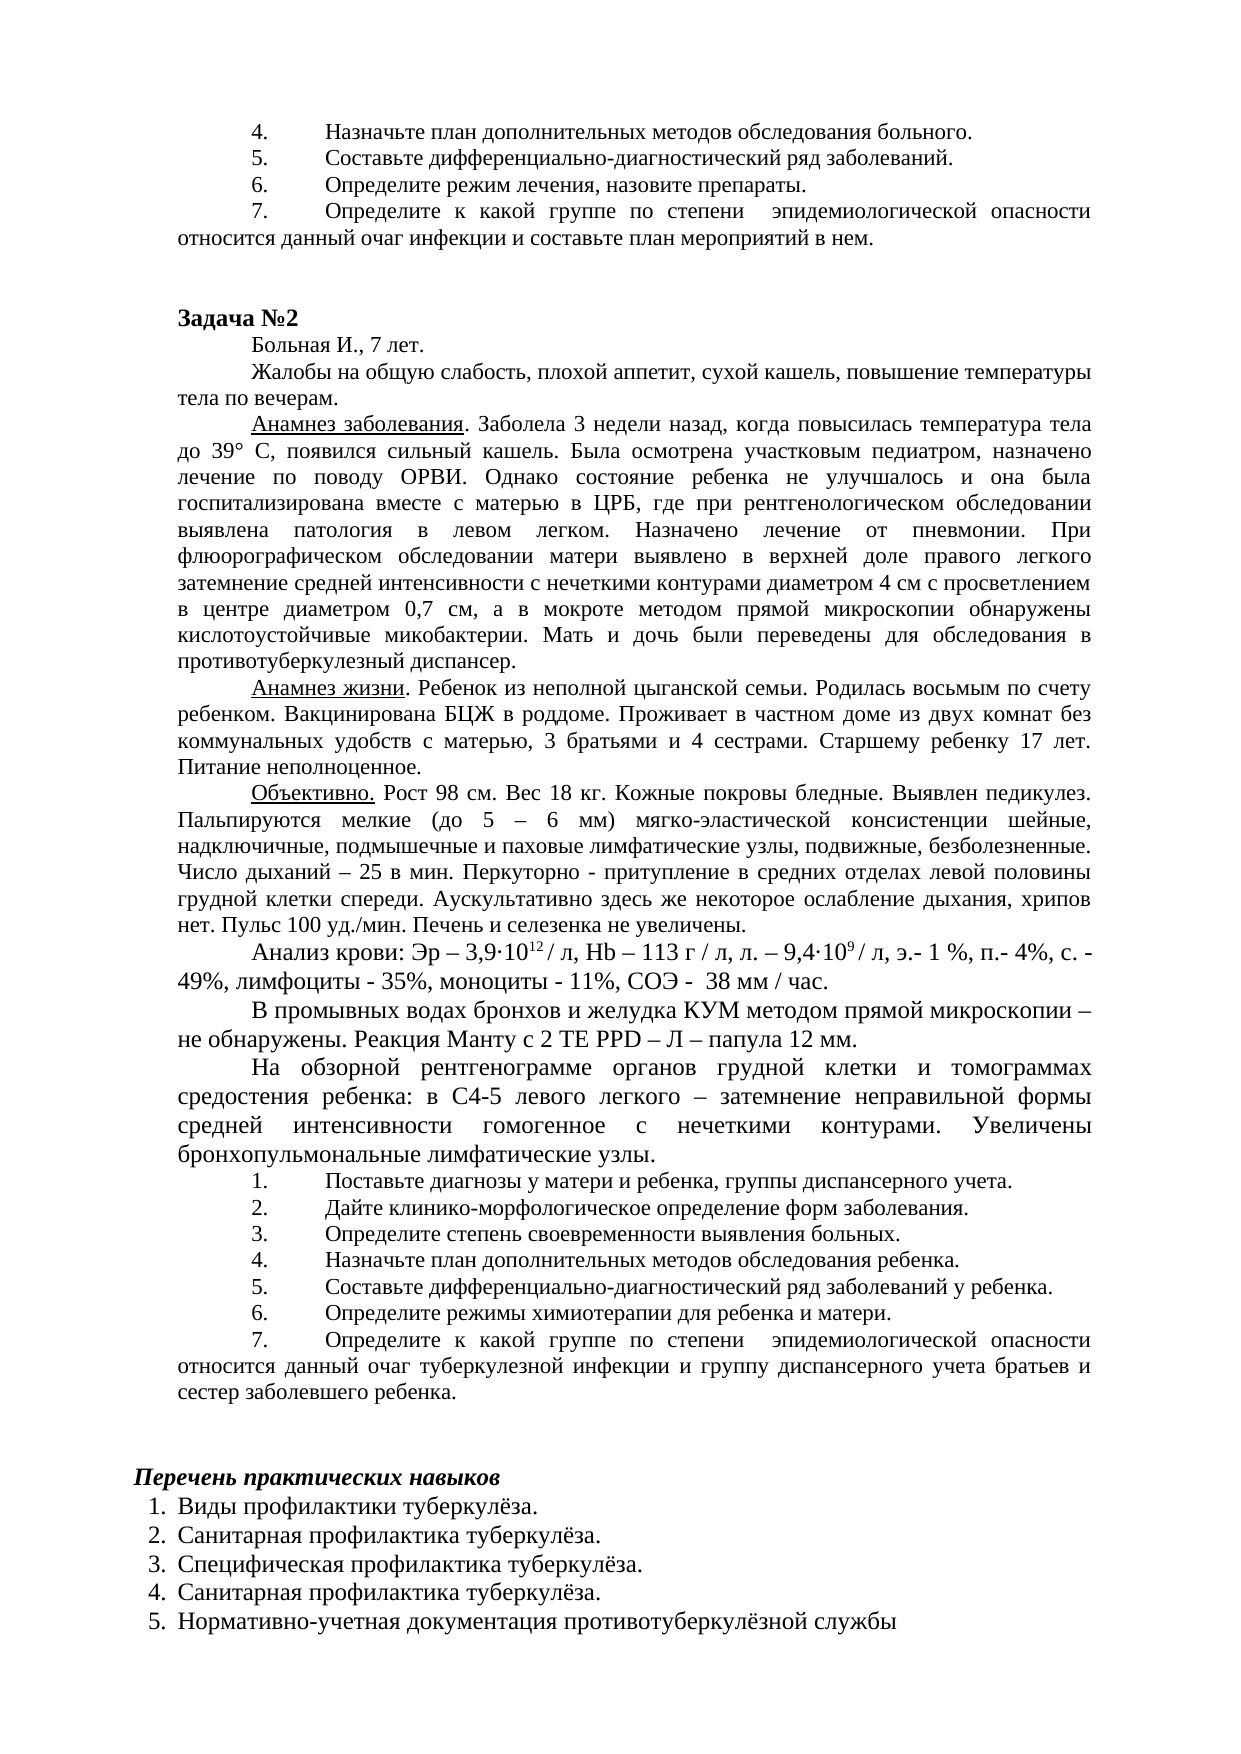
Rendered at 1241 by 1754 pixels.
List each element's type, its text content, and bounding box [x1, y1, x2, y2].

list Назначьте план дополнительных методов обследования больного. [177, 118, 1093, 144]
list Назначьте план дополнительных методов обследования ребенка. [177, 1247, 1093, 1273]
list Санитарная профилактика туберкулёза. [148, 1577, 1093, 1606]
text Перечень практических навыков [133, 1462, 1093, 1491]
list Поставьте диагнозы у матери и ребенка, группы диспансерного учета. [177, 1167, 1093, 1194]
list Составьте дифференциально-диагностический ряд заболеваний у ребенка. [177, 1273, 1093, 1299]
text Задача №2 [177, 303, 1093, 331]
text Анамнез заболевания. Заболела 3 недели назад, когда повысилась температура тела до 39° С, появился сильный кашель. Была осмотрена участковым педиатром, назначено лечение по поводу ОРВИ. Однако состояние ребенка не улучшалось и она была госпитализирована вместе с матерью в ЦРБ, где при рентгенологическом обследовании выявлена патология в левом легком. Назначено лечение от пневмонии. При флюорографическом обследовании матери выявлено в верхней доле правого легкого затемнение средней интенсивности с нечеткими контурами диаметром 4 см с просветлением в центре диаметром 0,7 см, а в мокроте методом прямой микроскопии обнаружены кислотоустойчивые микобактерии. Мать и дочь были переведены для обследования в противотуберкулезный диспансер. [177, 410, 1093, 674]
text В промывных водах бронхов и желудка КУМ методом прямой микроскопии – не обнаружены. Реакция Манту с 2 ТЕ РРD – Л – папула 12 мм. [177, 995, 1093, 1052]
list Специфическая профилактика туберкулёза. [148, 1549, 1093, 1577]
list Виды профилактики туберкулёза. [148, 1491, 1093, 1520]
text Больная И., 7 лет. [177, 331, 1093, 358]
text Жалобы на общую слабость, плохой аппетит, сухой кашель, повышение температуры тела по вечерам. [177, 358, 1093, 410]
list Дайте клинико-морфологическое определение форм заболевания. [177, 1194, 1093, 1220]
text На обзорной рентгенограмме органов грудной клетки и томограммах средостения ребенка: в С4-5 левого легкого – затемнение неправильной формы средней интенсивности гомогенное с нечеткими контурами. Увеличены бронхопульмональные лимфатические узлы. [177, 1052, 1093, 1167]
list Определите режимы химиотерапии для ребенка и матери. [177, 1299, 1093, 1326]
list Нормативно-учетная документация противотуберкулёзной службы [148, 1606, 1093, 1635]
list Составьте дифференциально-диагностический ряд заболеваний. [177, 144, 1093, 171]
list Определите режим лечения, назовите препараты. [177, 171, 1093, 197]
text Анамнез жизни. Ребенок из неполной цыганской семьи. Родилась восьмым по счету ребенком. Вакцинирована БЦЖ в роддоме. Проживает в частном доме из двух комнат без коммунальных удобств с матерью, 3 братьями и 4 сестрами. Старшему ребенку 17 лет. Питание неполноценное. [177, 674, 1093, 779]
text Объективно. Рост 98 см. Вес 18 кг. Кожные покровы бледные. Выявлен педикулез. Пальпируются мелкие (до 5 – 6 мм) мягко-эластической консистенции шейные, надключичные, подмышечные и паховые лимфатические узлы, подвижные, безболезненные. Число дыханий – 25 в мин. Перкуторно - притупление в средних отделах левой половины грудной клетки спереди. Аускультативно здесь же некоторое ослабление дыхания, хрипов нет. Пульс 100 уд./мин. Печень и селезенка не увеличены. [177, 779, 1093, 937]
list Определите к какой группе по степени эпидемиологической опасности относится данный очаг туберкулезной инфекции и группу диспансерного учета братьев и сестер заболевшего ребенка. [177, 1326, 1093, 1405]
list Определите к какой группе по степени эпидемиологической опасности относится данный очаг инфекции и составьте план мероприятий в нем. [177, 197, 1093, 250]
text Анализ крови: Эр – 3,9·1012 / л, Hb – 113 г / л, л. – 9,4·109 / л, э.- 1 %, п.- 4%, с. - 49%, лимфоциты - 35%, моноциты - 11%, СОЭ - 38 мм / час. [177, 937, 1093, 995]
list Санитарная профилактика туберкулёза. [148, 1520, 1093, 1549]
list Определите степень своевременности выявления больных. [177, 1220, 1093, 1247]
